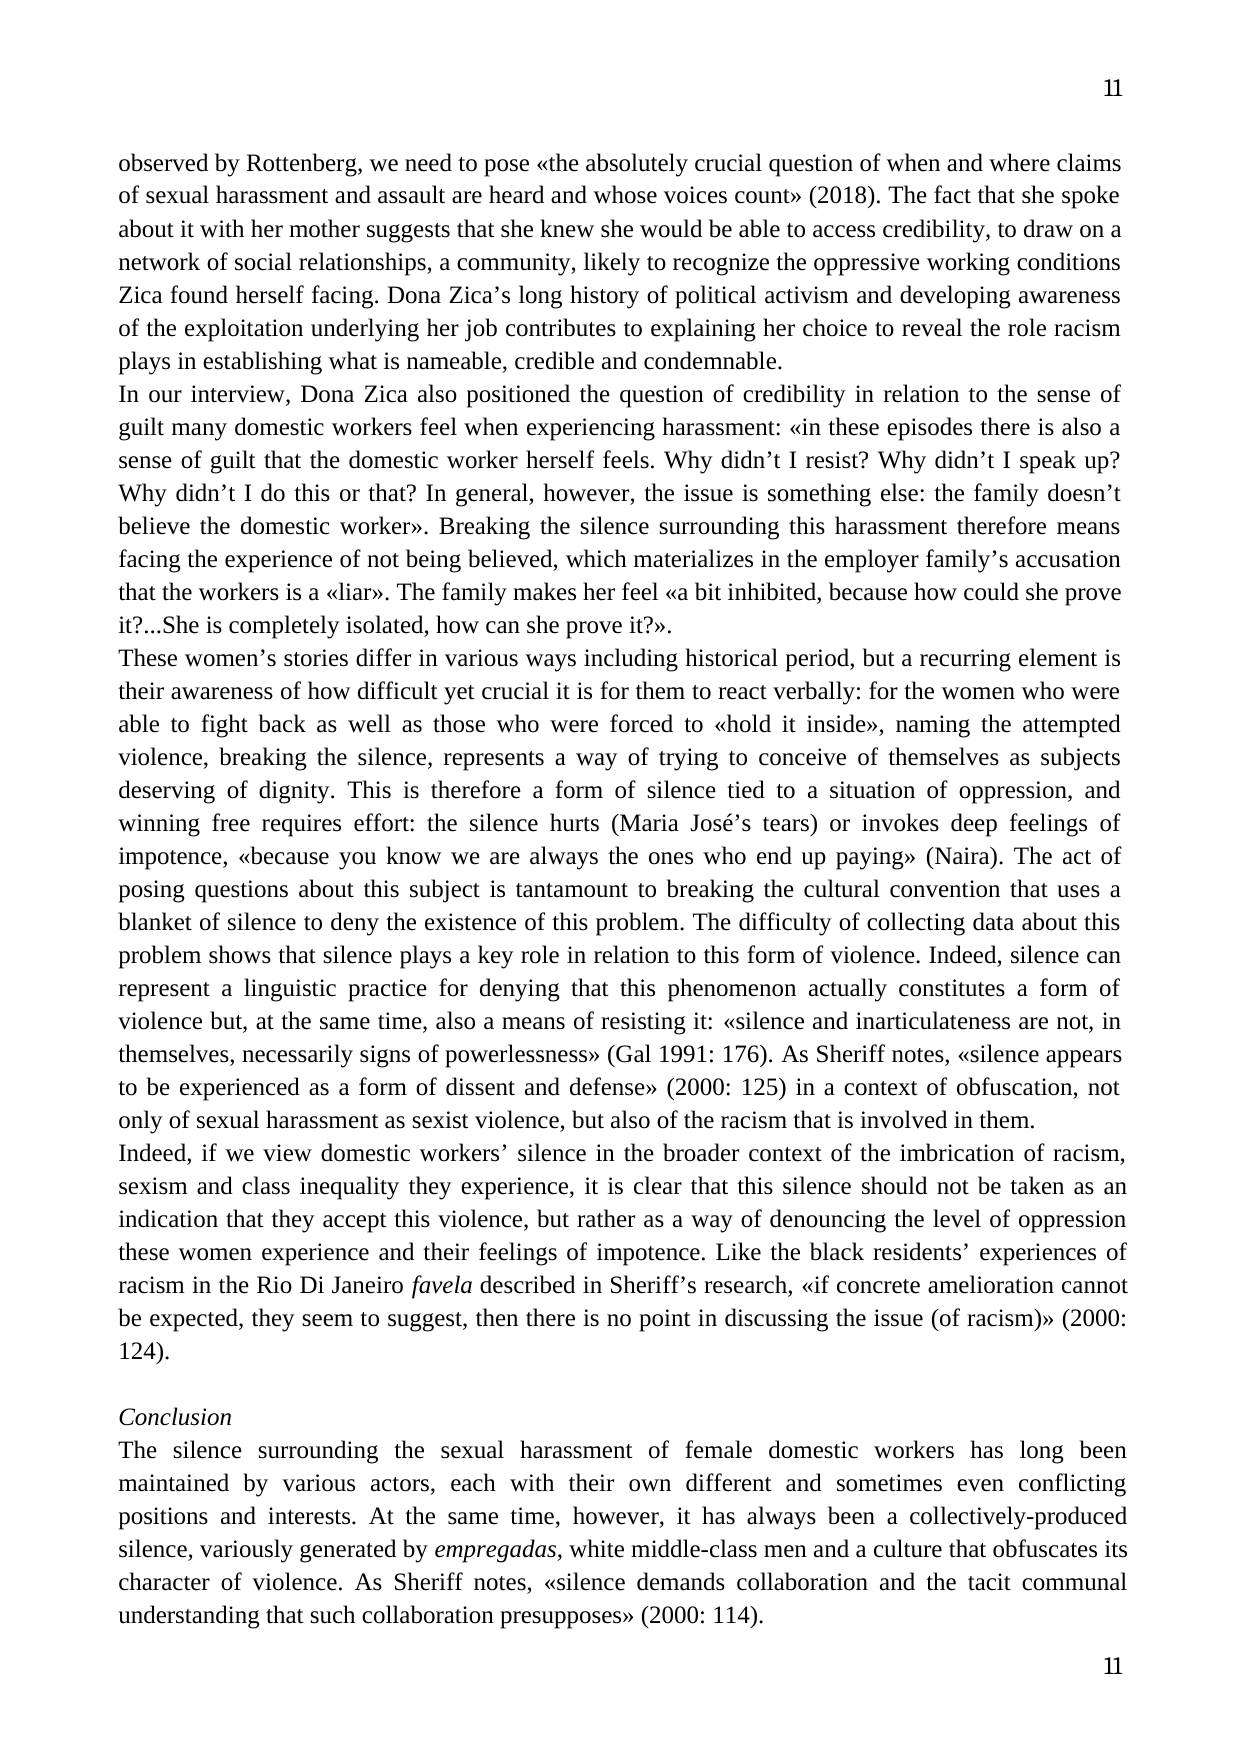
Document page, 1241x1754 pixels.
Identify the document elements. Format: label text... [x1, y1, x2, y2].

text Conclusion [118, 1402, 1122, 1431]
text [118, 148, 1122, 374]
text In our interview, Dona Zica also positioned the question of credibility in relation to the sense of guilt many domestic workers feel when experiencing harassment: «in these episodes there is also a sense of guilt that the domestic worker herself feels. Why didn’t I resist? Why didn’t I speak up? Why didn’t I do this or that? In general, however, the issue is something else: the family doesn’t believe the domestic worker». Breaking the silence surrounding this harassment therefore means facing the experience of not being believed, which materializes in the employer family’s accusation that the workers is a «liar». The family makes her feel «a bit inhibited, because how could she prove it?...She is completely isolated, how can she prove it?». [118, 379, 1122, 639]
text These women’s stories differ in various ways including historical period, but a recurring element is their awareness of how difficult yet crucial it is for them to react verbally: for the women who were able to fight back as well as those who were forced to «hold it inside», naming the attempted violence, breaking the silence, represents a way of trying to conceive of themselves as subjects deserving of dignity. This is therefore a form of silence tied to a situation of oppression, and winning free requires effort: the silence hurts (Maria José’s tears) or invokes deep feelings of impotence, «because you know we are always the ones who end up paying» (Naira). The act of posing questions about this subject is tantamount to breaking the cultural convention that uses a blanket of silence to deny the existence of this problem. The difficulty of collecting data about this problem shows that silence plays a key role in relation to this form of violence. Indeed, silence can represent a linguistic practice for denying that this phenomenon actually constitutes a form of violence but, at the same time, also a means of resisting it: «silence and inarticulateness are not, in themselves, necessarily signs of powerlessness» (Gal 1991: 176). As Sheriff notes, «silence appears to be experienced as a form of dissent and defense» (2000: 125) in a context of obfuscation, not only of sexual harassment as sexist violence, but also of the racism that is involved in them. [118, 643, 1122, 1134]
text The silence surrounding the sexual harassment of female domestic workers has long been maintained by various actors, each with their own different and sometimes even conflicting positions and interests. At the same time, however, it has always been a collectively-produced silence, variously generated by empregadas, white middle-class men and a culture that obfuscates its character of violence. As Sheriff notes, «silence demands collaboration and the tacit communal understanding that such collaboration presupposes» (2000: 114). [118, 1435, 1128, 1629]
text Indeed, if we view domestic workers’ silence in the broader context of the imbrication of racism, sexism and class inequality they experience, it is clear that this silence should not be taken as an indication that they accept this violence, but rather as a way of denouncing the level of oppression these women experience and their feelings of impotence. Like the black residents’ experiences of racism in the Rio Di Janeiro favela described in Sheriff’s research, «if concrete amelioration cannot be expected, they seem to suggest, then there is no point in discussing the issue (of racism)» (2000: 124). [118, 1138, 1128, 1365]
